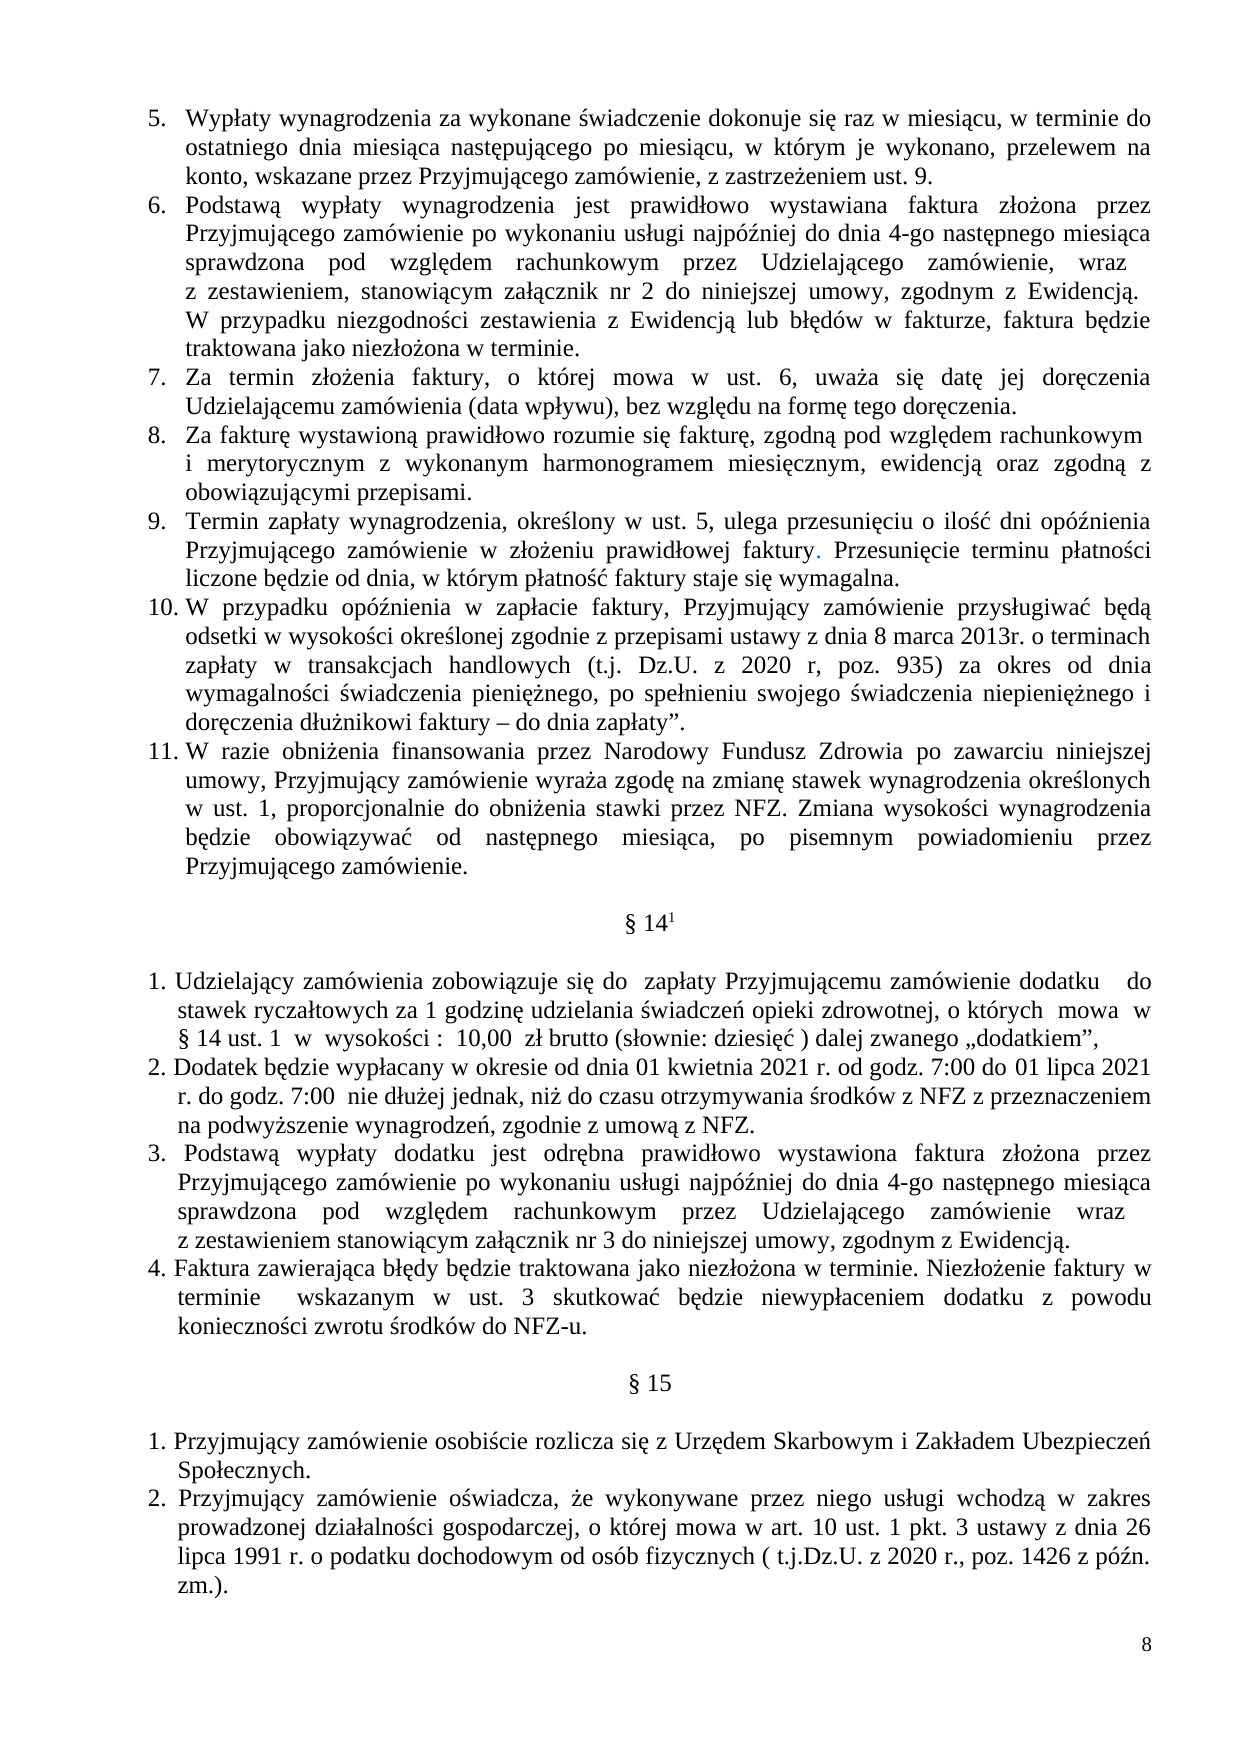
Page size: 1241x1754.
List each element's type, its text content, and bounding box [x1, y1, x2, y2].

title Podstawą wypłaty wynagrodzenia jest prawidłowo wystawiana faktura złożona przez Przyjmującego zamówienie po wykonaniu usługi najpóźniej do dnia 4-go następnego miesiąca sprawdzona pod względem rachunkowym przez Udzielającego zamówienie, wraz z zestawieniem, stanowiącym załącznik nr 2 do niniejszej umowy, zgodnym z Ewidencją. W przypadku niezgodności zestawienia z Ewidencją lub błędów w fakturze, faktura będzie traktowana jako niezłożona w terminie. [148, 190, 1152, 362]
title § 15 [148, 1368, 1152, 1397]
text 2. Dodatek będzie wypłacany w okresie od dnia 01 kwietnia 2021 r. od godz. 7:00 do 01 lipca 2021 r. do godz. 7:00 nie dłużej jednak, niż do czasu otrzymywania środków z NFZ z przeznaczeniem na podwyższenie wynagrodzeń, zgodnie z umową z NFZ. [148, 1052, 1152, 1138]
text 1. Udzielający zamówienia zobowiązuje się do zapłaty Przyjmującemu zamówienie dodatku do stawek ryczałtowych za 1 godzinę udzielania świadczeń opieki zdrowotnej, o których mowa w § 14 ust. 1 w wysokości : 10,00 zł brutto (słownie: dziesięć ) dalej zwanego „dodatkiem”, [148, 966, 1152, 1052]
title Za termin złożenia faktury, o której mowa w ust. 6, uważa się datę jej doręczenia Udzielającemu zamówienia (data wpływu), bez względu na formę tego doręczenia. [148, 362, 1152, 420]
title W razie obniżenia finansowania przez Narodowy Fundusz Zdrowia po zawarciu niniejszej umowy, Przyjmujący zamówienie wyraża zgodę na zmianę stawek wynagrodzenia określonych w ust. 1, proporcjonalnie do obniżenia stawki przez NFZ. Zmiana wysokości wynagrodzenia będzie obowiązywać od następnego miesiąca, po pisemnym powiadomieniu przez Przyjmującego zamówienie. [148, 736, 1152, 880]
title W przypadku opóźnienia w zapłacie faktury, Przyjmujący zamówienie przysługiwać będą odsetki w wysokości określonej zgodnie z przepisami ustawy z dnia 8 marca 2013r. o terminach zapłaty w transakcjach handlowych (t.j. Dz.U. z 2020 r, poz. 935) za okres od dnia wymagalności świadczenia pieniężnego, po spełnieniu swojego świadczenia niepieniężnego i doręczenia dłużnikowi faktury – do dnia zapłaty”. [148, 592, 1152, 736]
title § 141 [148, 908, 1152, 937]
text 4. Faktura zawierająca błędy będzie traktowana jako niezłożona w terminie. Niezłożenie faktury w terminie wskazanym w ust. 3 skutkować będzie niewypłaceniem dodatku z powodu konieczności zwrotu środków do NFZ-u. [148, 1253, 1152, 1340]
title Termin zapłaty wynagrodzenia, określony w ust. 5, ulega przesunięciu o ilość dni opóźnienia Przyjmującego zamówienie w złożeniu prawidłowej faktury. Przesunięcie terminu płatności liczone będzie od dnia, w którym płatność faktury staje się wymagalna. [148, 506, 1152, 592]
title Za fakturę wystawioną prawidłowo rozumie się fakturę, zgodną pod względem rachunkowym i merytorycznym z wykonanym harmonogramem miesięcznym, ewidencją oraz zgodną z obowiązującymi przepisami. [148, 420, 1152, 506]
text 3. Podstawą wypłaty dodatku jest odrębna prawidłowo wystawiona faktura złożona przez Przyjmującego zamówienie po wykonaniu usługi najpóźniej do dnia 4-go następnego miesiąca sprawdzona pod względem rachunkowym przez Udzielającego zamówienie wraz z zestawieniem stanowiącym załącznik nr 3 do niniejszej umowy, zgodnym z Ewidencją. [148, 1138, 1152, 1253]
title Wypłaty wynagrodzenia za wykonane świadczenie dokonuje się raz w miesiącu, w terminie do ostatniego dnia miesiąca następującego po miesiącu, w którym je wykonano, przelewem na konto, wskazane przez Przyjmującego zamówienie, z zastrzeżeniem ust. 9. [148, 103, 1152, 190]
title 2. Przyjmujący zamówienie oświadcza, że wykonywane przez niego usługi wchodzą w zakres prowadzonej działalności gospodarczej, o której mowa w art. 10 ust. 1 pkt. 3 ustawy z dnia 26 lipca 1991 r. o podatku dochodowym od osób fizycznych ( t.j.Dz.U. z 2020 r., poz. 1426 z późn. zm.). [148, 1483, 1152, 1598]
title 1. Przyjmujący zamówienie osobiście rozlicza się z Urzędem Skarbowym i Zakładem Ubezpieczeń Społecznych. [148, 1426, 1152, 1483]
